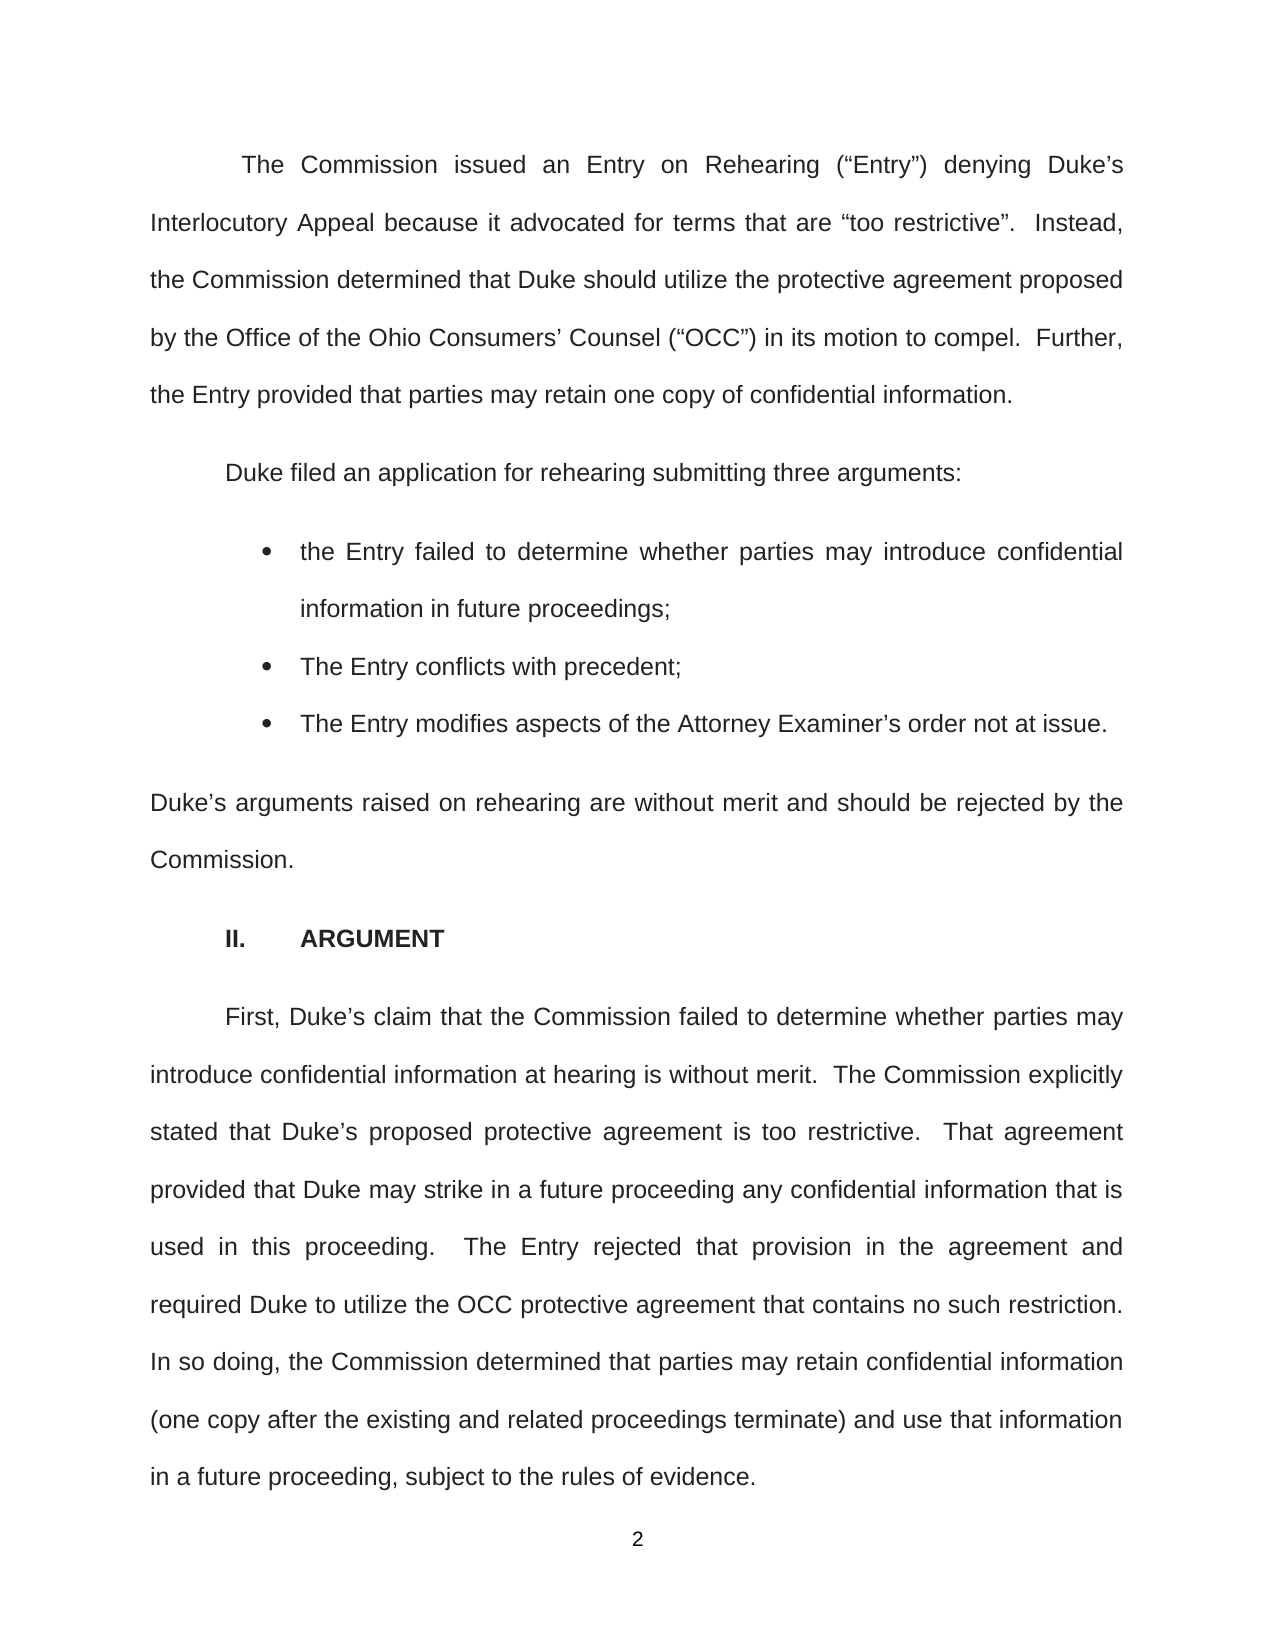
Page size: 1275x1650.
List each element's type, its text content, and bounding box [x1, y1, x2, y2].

text First, Duke’s claim that the Commission failed to determine whether parties may introduce confidential information at hearing is without merit. The Commission explicitly stated that Duke’s proposed protective agreement is too restrictive. That agreement provided that Duke may strike in a future proceeding any confidential information that is used in this proceeding. The Entry rejected that provision in the agreement and required Duke to utilize the OCC protective agreement that contains no such restriction. In so doing, the Commission determined that parties may retain confidential information (one copy after the existing and related proceedings terminate) and use that information in a future proceeding, subject to the rules of evidence. [150, 1002, 1125, 1491]
list ARGUMENT [225, 924, 1125, 953]
text The Commission issued an Entry on Rehearing (“Entry”) denying Duke’s Interlocutory Appeal because it advocated for terms that are “too restrictive”. Instead, the Commission determined that Duke should utilize the protective agreement proposed by the Office of the Ohio Consumers’ Counsel (“OCC”) in its motion to compel. Further, the Entry provided that parties may retain one copy of confidential information. [150, 150, 1125, 409]
text Duke filed an application for rehearing submitting three arguments: [150, 458, 1125, 487]
list the Entry failed to determine whether parties may introduce confidential information in future proceedings; [262, 537, 1125, 623]
list The Entry modifies aspects of the Attorney Examiner’s order not at issue. [262, 709, 1125, 738]
list The Entry conflicts with precedent; [262, 652, 1125, 681]
text Duke’s arguments raised on rehearing are without merit and should be rejected by the Commission. [150, 788, 1125, 874]
